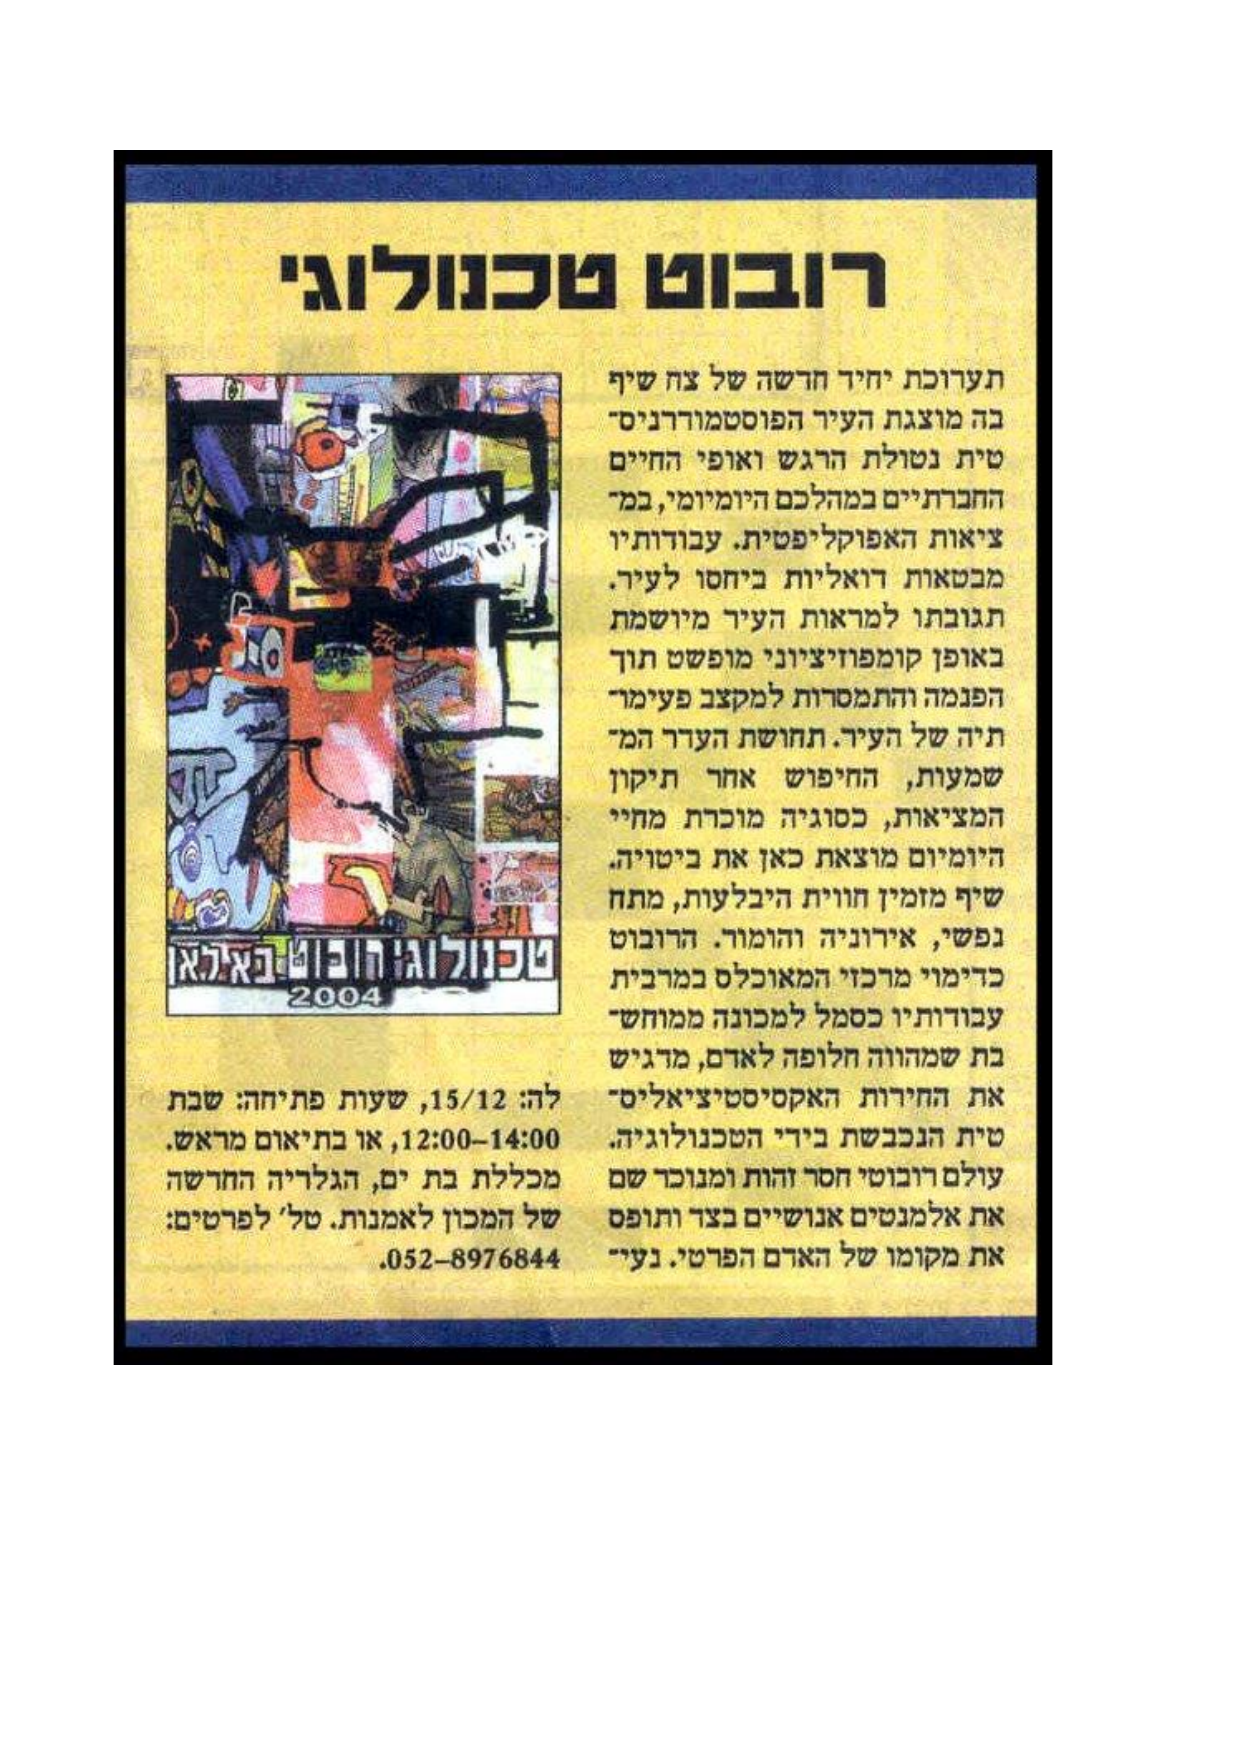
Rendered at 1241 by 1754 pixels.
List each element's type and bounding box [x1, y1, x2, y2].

picture [113, 150, 1053, 1365]
